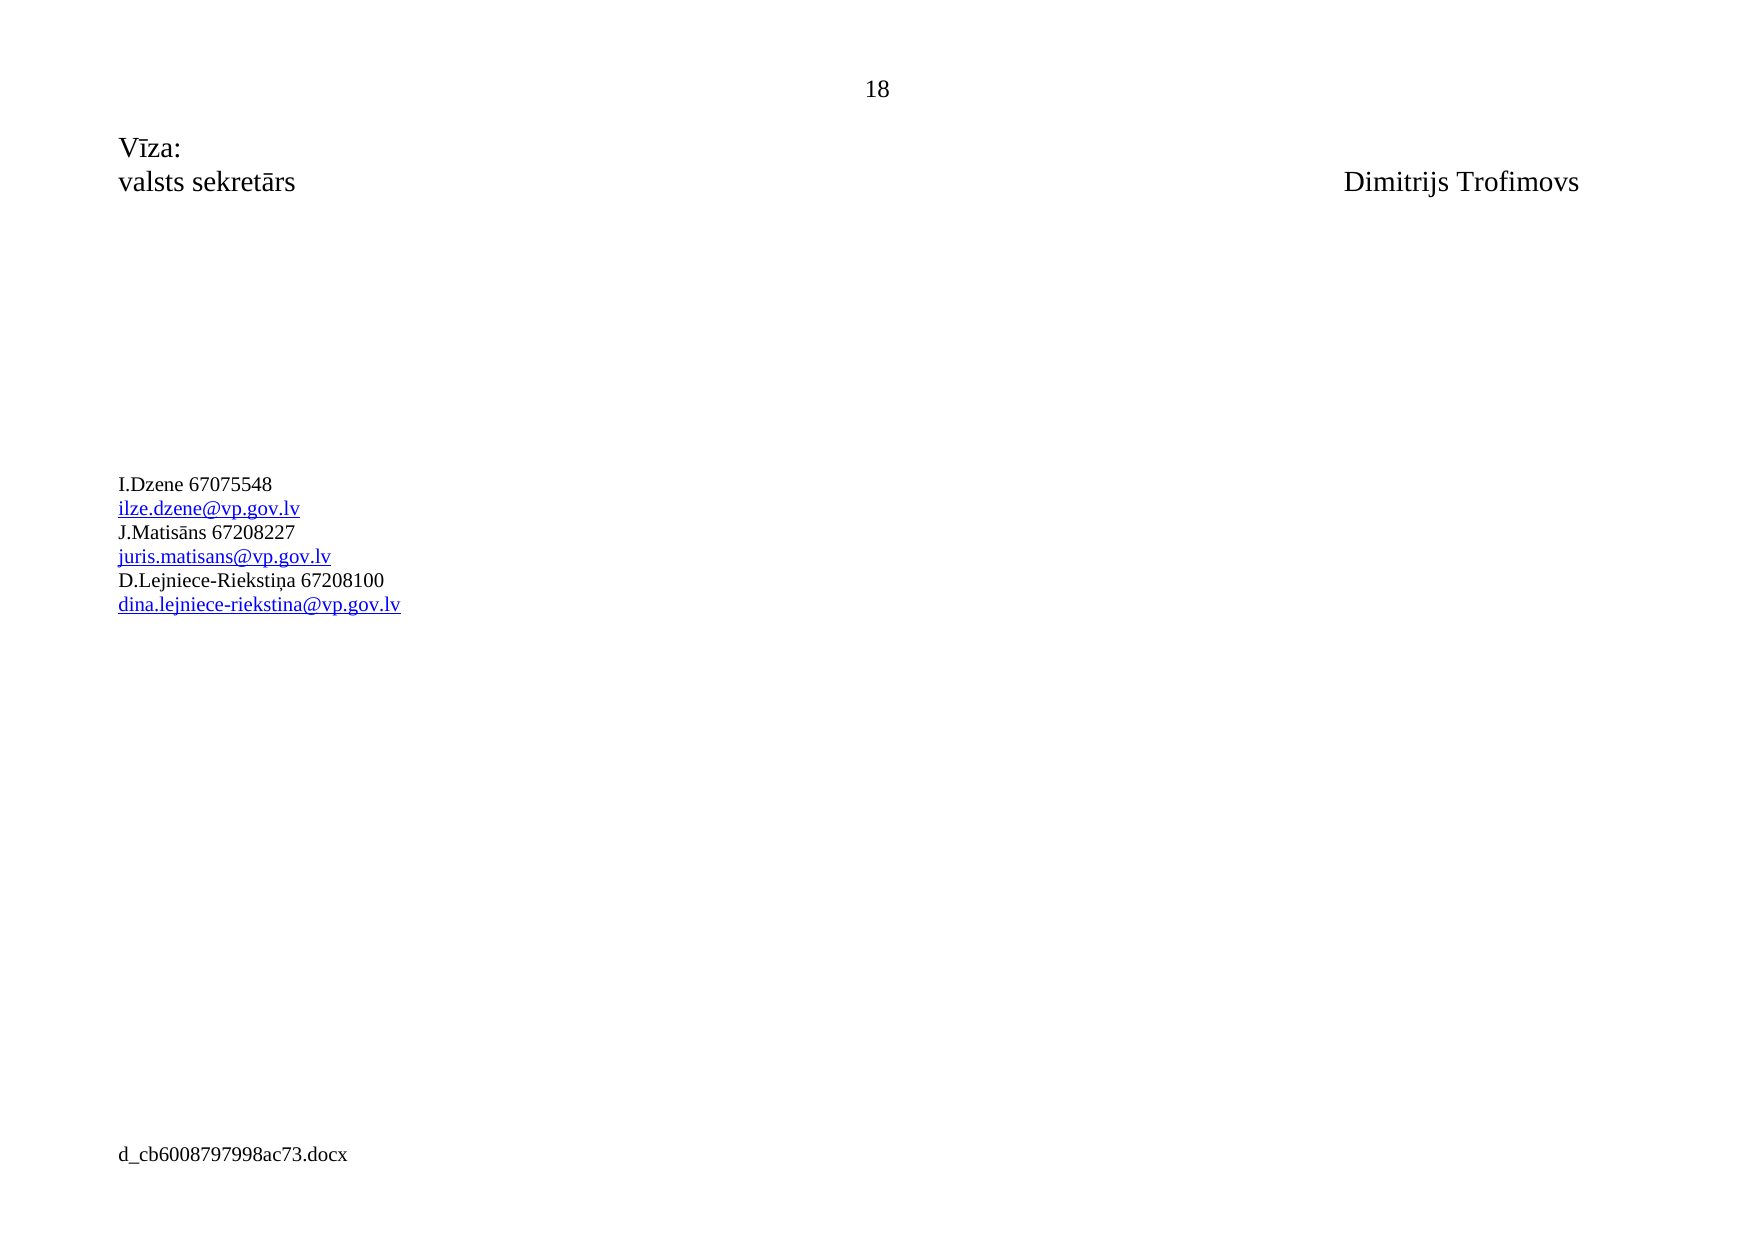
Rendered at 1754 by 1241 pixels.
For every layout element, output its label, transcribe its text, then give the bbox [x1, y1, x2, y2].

text J.Matisāns 67208227 [118, 520, 1636, 544]
text dina.lejniece-riekstina@vp.gov.lv [118, 592, 1636, 616]
text ilze.dzene@vp.gov.lv [118, 496, 1636, 520]
text juris.matisans@vp.gov.lv [118, 544, 1636, 568]
text Vīza: [118, 131, 1636, 164]
text I.Dzene 67075548 [118, 472, 1636, 496]
text valsts sekretārs Dimitrijs Trofimovs [118, 164, 1636, 198]
text D.Lejniece-Riekstiņa 67208100 [118, 568, 1636, 592]
